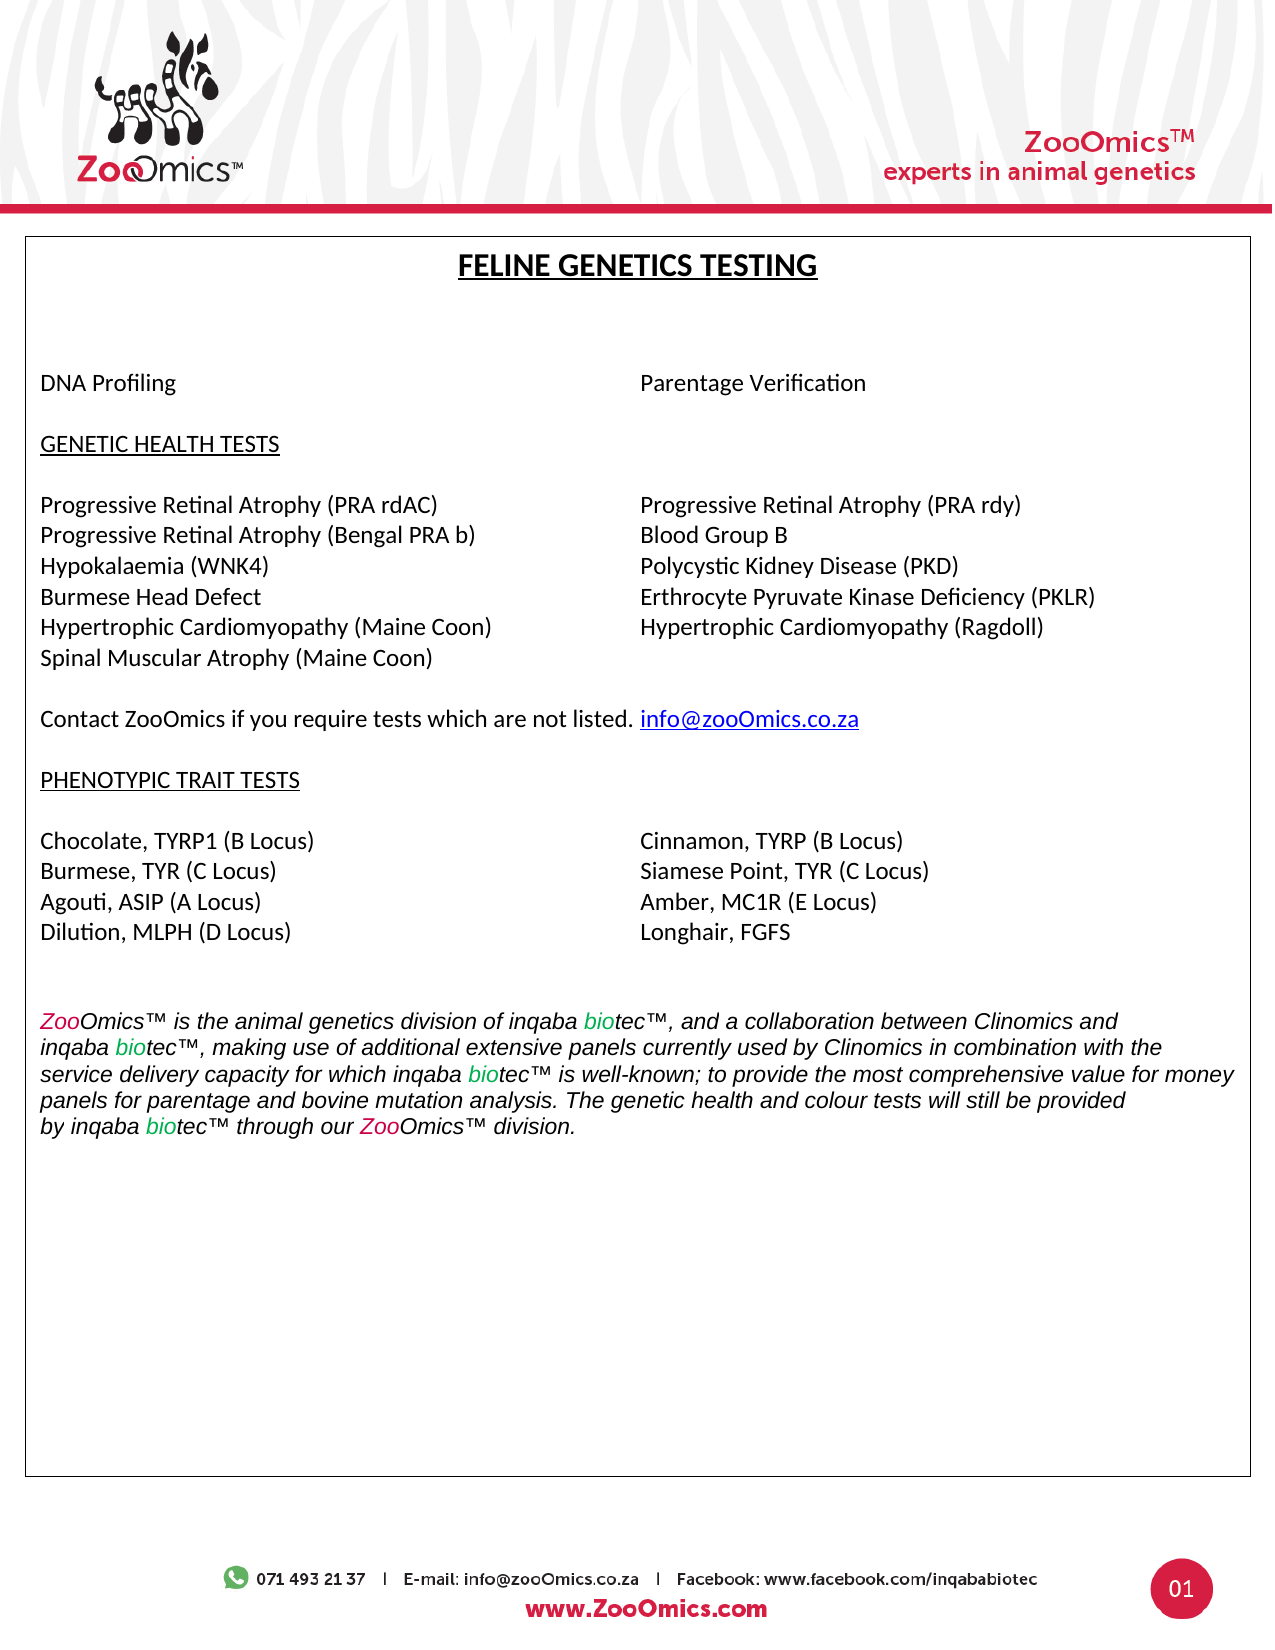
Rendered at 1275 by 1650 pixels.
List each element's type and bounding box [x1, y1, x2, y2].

picture [0, 0, 1272, 214]
picture [0, 1517, 1272, 1649]
